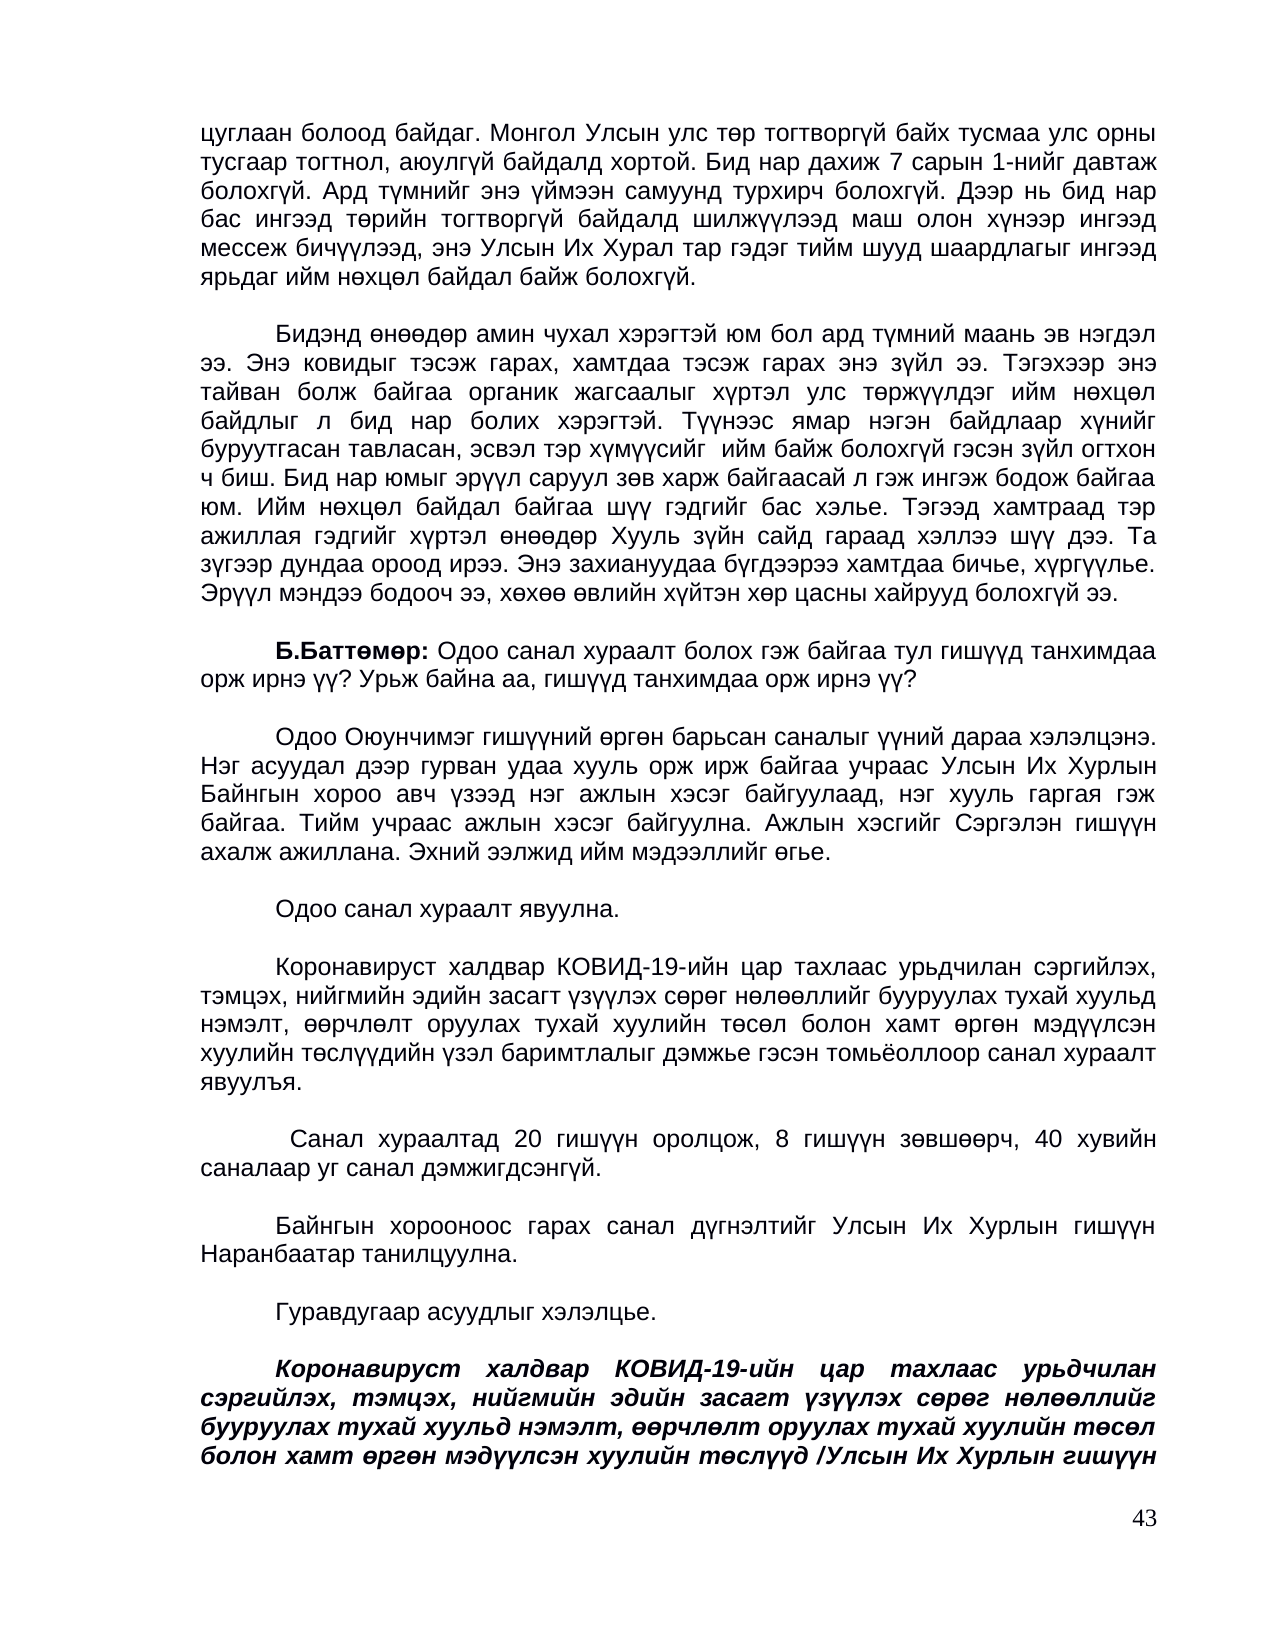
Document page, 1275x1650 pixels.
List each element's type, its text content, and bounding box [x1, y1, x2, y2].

text Коронавируст халдвар КОВИД-19-ийн цар тахлаас урьдчилан сэргийлэх, тэмцэх, нийгмийн эдийн засагт үзүүлэх сөрөг нөлөөллийг бууруулах тухай хуульд нэмэлт, өөрчлөлт оруулах тухай хуулийн төсөл болон хамт өргөн мэдүүлсэн хуулийн төслүүдийн үзэл баримтлалыг дэмжье гэсэн томьёоллоор санал хураалт явуулъя. [200, 952, 1157, 1096]
text Одоо санал хураалт явуулна. [200, 894, 1157, 923]
text Байнгын хорооноос гарах санал дүгнэлтийг Улсын Их Хурлын гишүүн Наранбаатар танилцуулна. [200, 1211, 1157, 1268]
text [200, 118, 1157, 291]
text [200, 1354, 1157, 1469]
text Санал хураалтад 20 гишүүн оролцож, 8 гишүүн зөвшөөрч, 40 хувийн саналаар уг санал дэмжигдсэнгүй. [200, 1124, 1157, 1182]
text Бидэнд өнөөдөр амин чухал хэрэгтэй юм бол ард түмний маань эв нэгдэл ээ. Энэ ковидыг тэсэж гарах, хамтдаа тэсэж гарах энэ зүйл ээ. Тэгэхээр энэ тайван болж байгаа органик жагсаалыг хүртэл улс төржүүлдэг ийм нөхцөл байдлыг л бид нар болих хэрэгтэй. Түүнээс ямар нэгэн байдлаар хүнийг буруутгасан тавласан, эсвэл тэр хүмүүсийг ийм байж болохгүй гэсэн зүйл огтхон ч биш. Бид нар юмыг эрүүл саруул зөв харж байгаасай л гэж ингэж бодож байгаа юм. Ийм нөхцөл байдал байгаа шүү гэдгийг бас хэлье. Тэгээд хамтраад тэр ажиллая гэдгийг хүртэл өнөөдөр Хууль зүйн сайд гараад хэллээ шүү дээ. Та зүгээр дундаа ороод ирээ. Энэ захиануудаа бүгдээрээ хамтдаа бичье, хүргүүлье. Эрүүл мэндээ бодооч ээ, хөхөө өвлийн хүйтэн хөр цасны хайрууд болохгүй ээ. [200, 319, 1157, 607]
text Одоо Оюунчимэг гишүүний өргөн барьсан саналыг үүний дараа хэлэлцэнэ. Нэг асуудал дээр гурван удаа хууль орж ирж байгаа учраас Улсын Их Хурлын Байнгын хороо авч үзээд нэг ажлын хэсэг байгуулаад, нэг хууль гаргая гэж байгаа. Тийм учраас ажлын хэсэг байгуулна. Ажлын хэсгийг Сэргэлэн гишүүн ахалж ажиллана. Эхний ээлжид ийм мэдээллийг өгье. [200, 722, 1157, 866]
text Б.Баттөмөр: Одоо санал хураалт болох гэж байгаа тул гишүүд танхимдаа орж ирнэ үү? Урьж байна аа, гишүүд танхимдаа орж ирнэ үү? [200, 636, 1157, 693]
text Гуравдугаар асуудлыг хэлэлцье. [200, 1297, 1157, 1326]
